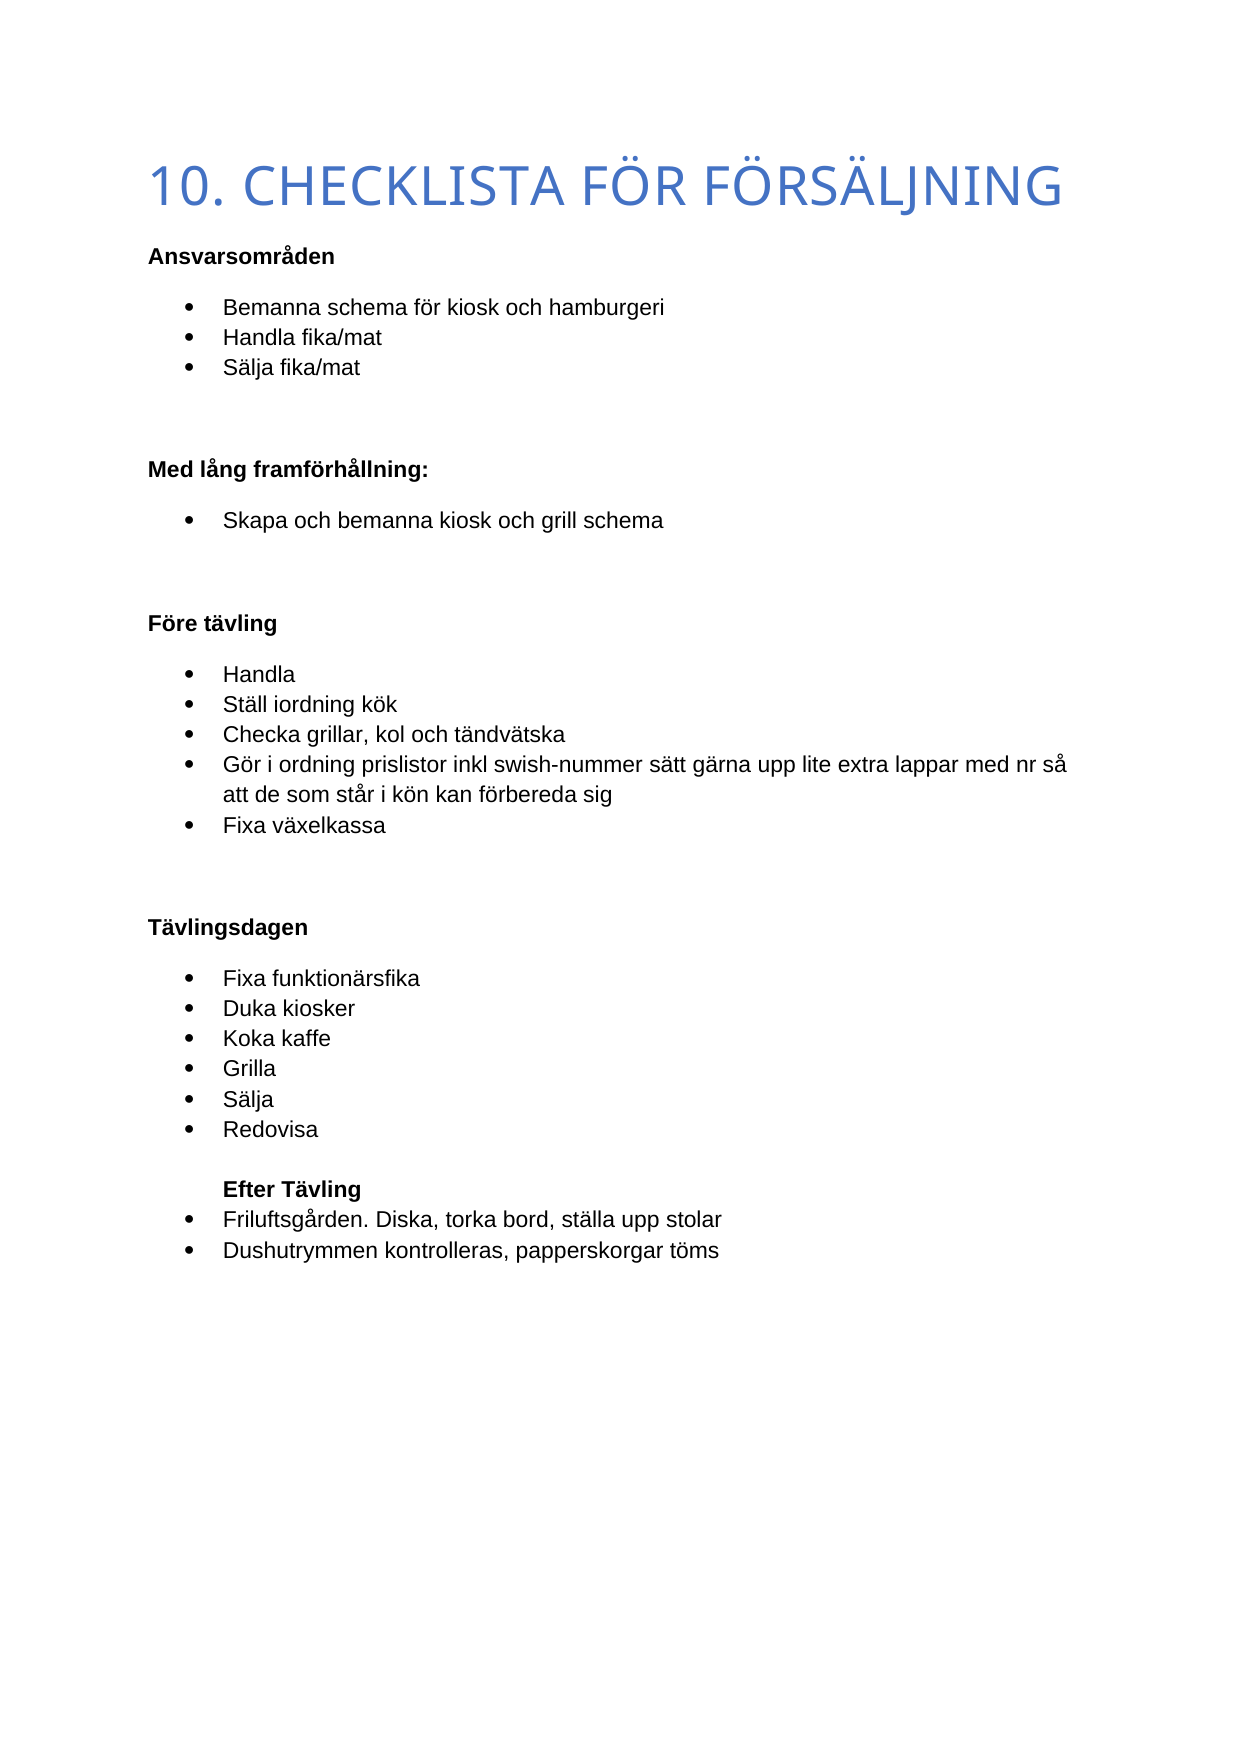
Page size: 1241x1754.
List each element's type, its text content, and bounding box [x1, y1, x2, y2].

list Gör i ordning prislistor inkl swish-nummer sätt gärna upp lite extra lappar med nr så att de som står i kön kan förbereda sig [185, 751, 1093, 808]
list Dushutrymmen kontrolleras, papperskorgar töms [185, 1237, 1093, 1263]
list Duka kiosker [185, 995, 1093, 1021]
text Före tävling [148, 609, 1093, 636]
title 10. Checklista för försäljning [148, 148, 1093, 221]
list Handla [185, 661, 1093, 687]
list Efter Tävling [223, 1176, 1093, 1202]
text Ansvarsområden [148, 243, 1093, 269]
list Skapa och bemanna kiosk och grill schema [185, 507, 1093, 534]
list Handla fika/mat [185, 324, 1093, 350]
list Fixa funktionärsfika [185, 965, 1093, 991]
list Sälja fika/mat [185, 354, 1093, 381]
list Checka grillar, kol och tändvätska [185, 721, 1093, 747]
list Friluftsgården. Diska, torka bord, ställa upp stolar [185, 1206, 1093, 1233]
list Bemanna schema för kiosk och hamburgeri [185, 294, 1093, 320]
list Grilla [185, 1055, 1093, 1082]
text Med lång framförhållning: [148, 456, 1093, 483]
list Sälja [185, 1086, 1093, 1112]
list Ställ iordning kök [185, 691, 1093, 717]
list Koka kaffe [185, 1025, 1093, 1051]
text Tävlingsdagen [148, 914, 1093, 940]
list Redovisa [185, 1116, 1093, 1142]
list Fixa växelkassa [185, 812, 1093, 838]
